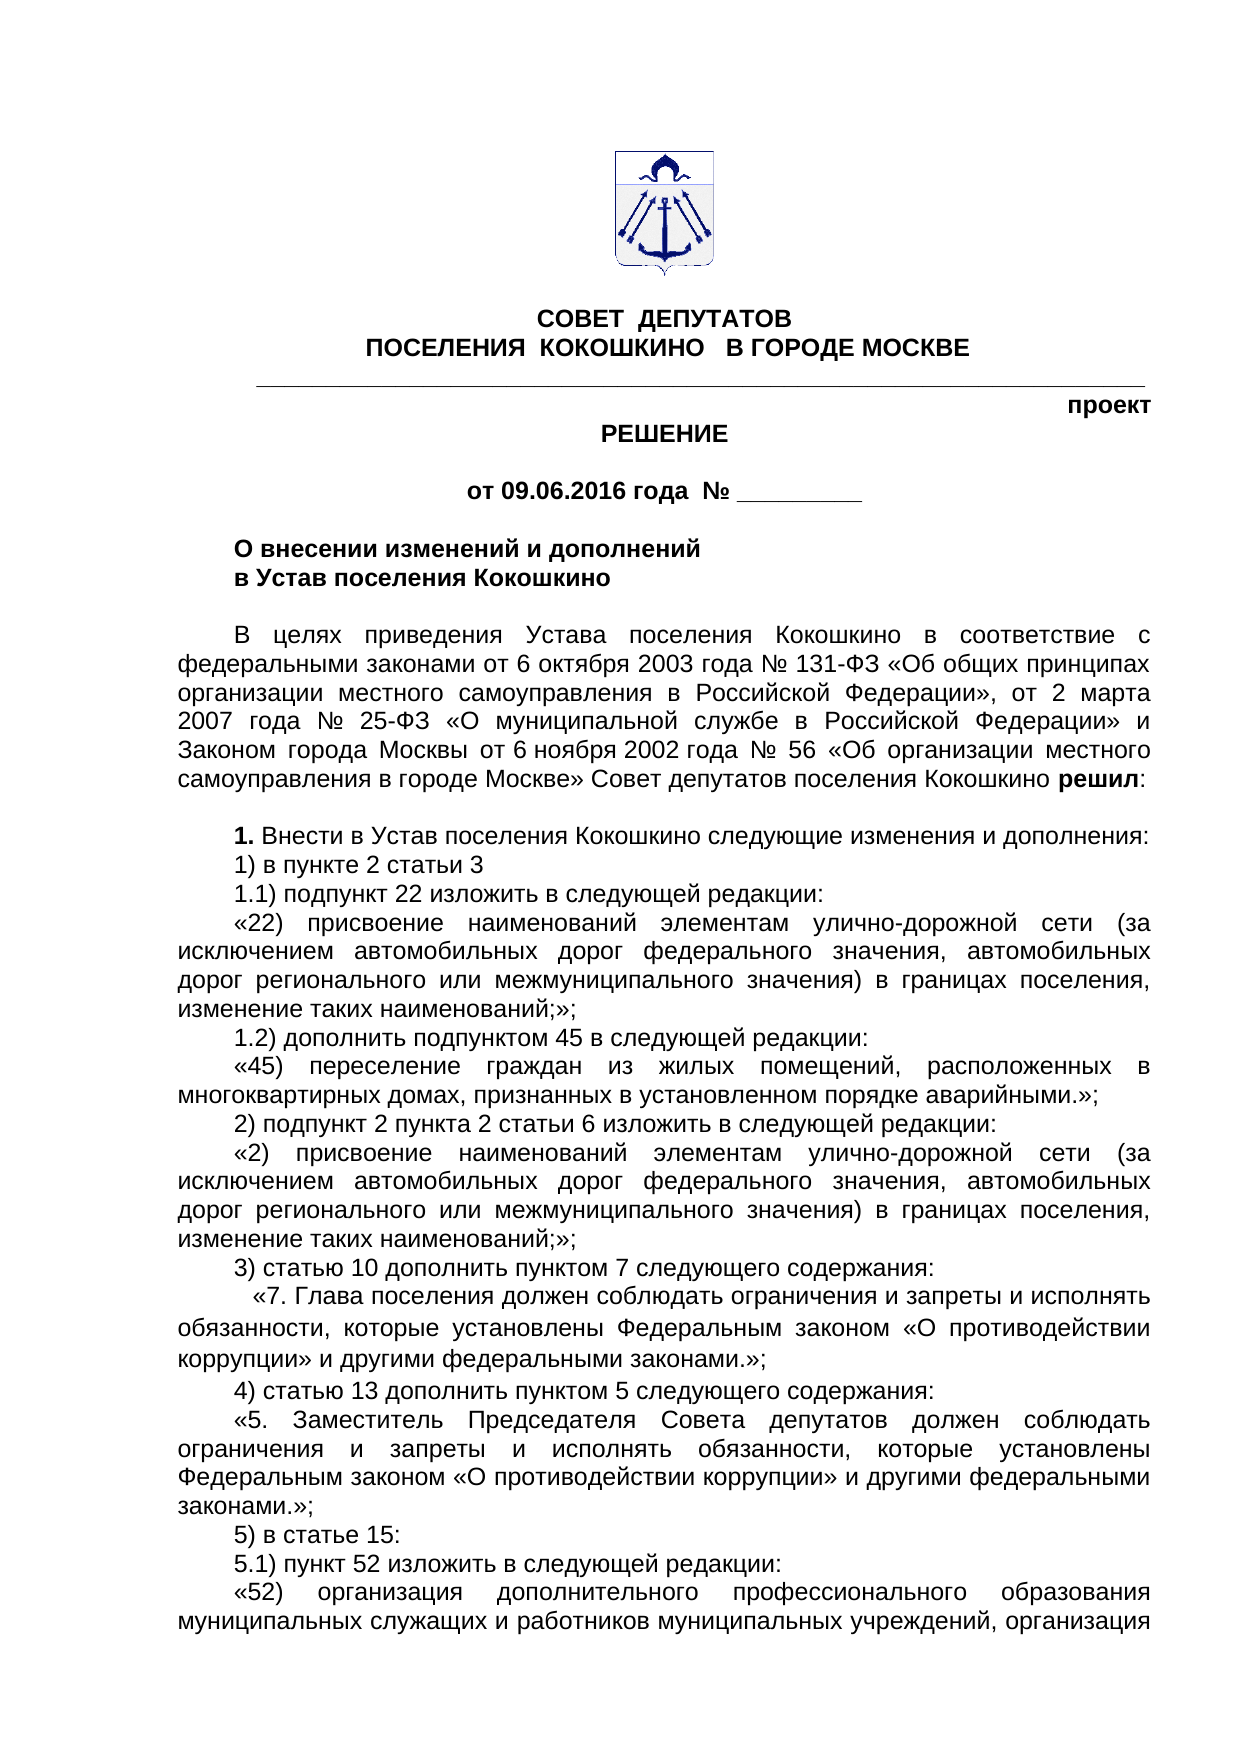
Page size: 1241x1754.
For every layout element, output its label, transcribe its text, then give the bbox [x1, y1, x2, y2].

text 1) в пункте 2 статьи 3 [177, 850, 1152, 879]
picture [615, 151, 714, 276]
text проект [177, 390, 1152, 419]
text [177, 1577, 1152, 1635]
text 1.2) дополнить подпунктом 45 в следующей редакции: [177, 1023, 1152, 1051]
text 4) статью 13 дополнить пунктом 5 следующего содержания: [177, 1376, 1152, 1405]
text ПОСЕЛЕНИЯ КОКОШКИНО В ГОРОДЕ МОСКВЕ [177, 333, 1152, 361]
text ________________________________________________________________ [177, 361, 1152, 390]
text «5. Заместитель Председателя Совета депутатов должен соблюдать ограничения и запреты и исполнять обязанности, которые установлены Федеральным законом «О противодействии коррупции» и другими федеральными законами.»; [177, 1405, 1152, 1520]
text 3) статью 10 дополнить пунктом 7 следующего содержания: [177, 1253, 1152, 1281]
text «45) переселение граждан из жилых помещений, расположенных в многоквартирных домах, признанных в установленном порядке аварийными.»; [177, 1051, 1152, 1109]
text в Устав поселения Кокошкино [177, 563, 1152, 591]
text 2) подпункт 2 пункта 2 статьи 6 изложить в следующей редакции: [177, 1109, 1152, 1138]
text РЕШЕНИЕ [177, 419, 1152, 448]
text 1. Внести в Устав поселения Кокошкино следующие изменения и дополнения: [177, 821, 1152, 850]
text 1.1) подпункт 22 изложить в следующей редакции: [177, 879, 1152, 908]
text 5.1) пункт 52 изложить в следующей редакции: [177, 1548, 1152, 1577]
text О внесении изменений и дополнений [177, 534, 1152, 563]
text СОВЕТ ДЕПУТАТОВ [177, 304, 1152, 333]
text «7. Глава поселения должен соблюдать ограничения и запреты и исполнять обязанности, которые установлены Федеральным законом «О противодействии коррупции» и другими федеральными законами.»; [177, 1281, 1152, 1373]
text В целях приведения Устава поселения Кокошкино в соответствие с федеральными законами от 6 октября 2003 года № 131-ФЗ «Об общих принципах организации местного самоуправления в Российской Федерации», от 2 марта 2007 года № 25-ФЗ «О муниципальной службе в Российской Федерации» и Законом города Москвы от 6 ноября 2002 года № 56 «Об организации местного самоуправления в городе Москве» Совет депутатов поселения Кокошкино решил: [177, 620, 1152, 793]
text «2) присвоение наименований элементам улично-дорожной сети (за исключением автомобильных дорог федерального значения, автомобильных дорог регионального или межмуниципального значения) в границах поселения, изменение таких наименований;»; [177, 1138, 1152, 1253]
text 5) в статье 15: [177, 1520, 1152, 1548]
text «22) присвоение наименований элементам улично-дорожной сети (за исключением автомобильных дорог федерального значения, автомобильных дорог регионального или межмуниципального значения) в границах поселения, изменение таких наименований;»; [177, 908, 1152, 1023]
text от 09.06.2016 года № _________ [177, 476, 1152, 505]
